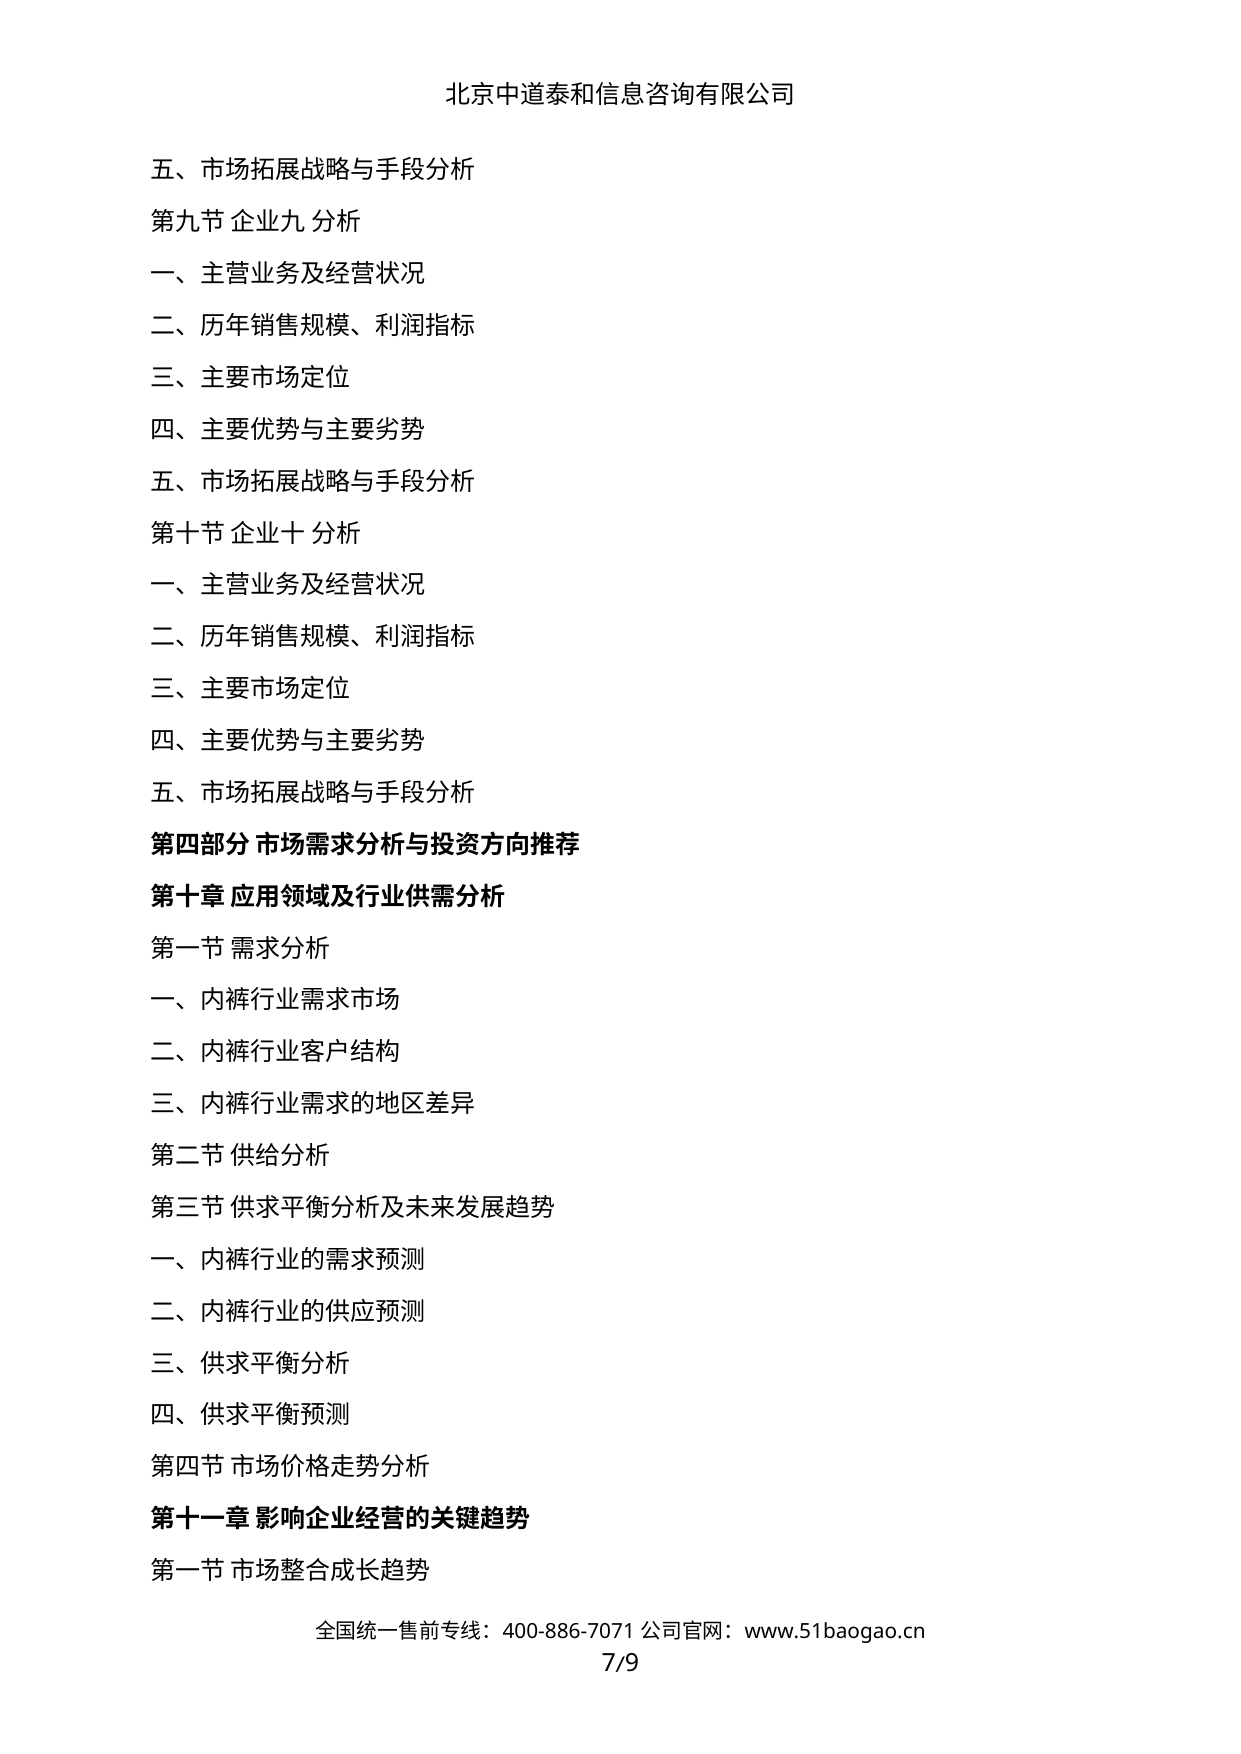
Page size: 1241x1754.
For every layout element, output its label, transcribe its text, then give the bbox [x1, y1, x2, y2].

text 一、内裤行业需求市场 [150, 980, 1090, 1016]
text 三、内裤行业需求的地区差异 [150, 1084, 1090, 1120]
text 四、主要优势与主要劣势 [150, 721, 1090, 757]
text 二、内裤行业的供应预测 [150, 1291, 1090, 1327]
text 一、内裤行业的需求预测 [150, 1239, 1090, 1276]
text 五、市场拓展战略与手段分析 [150, 150, 1090, 186]
text 一、主营业务及经营状况 [150, 565, 1090, 601]
text 第一节 需求分析 [150, 928, 1090, 964]
text 第一节 市场整合成长趋势 [150, 1551, 1090, 1587]
text 第三节 供求平衡分析及未来发展趋势 [150, 1187, 1090, 1224]
text 五、市场拓展战略与手段分析 [150, 461, 1090, 497]
text 五、市场拓展战略与手段分析 [150, 772, 1090, 809]
text 四、供求平衡预测 [150, 1395, 1090, 1431]
text 第二节 供给分析 [150, 1136, 1090, 1172]
text 第十章 应用领域及行业供需分析 [150, 876, 1090, 912]
text 二、历年销售规模、利润指标 [150, 617, 1090, 653]
text 一、主营业务及经营状况 [150, 254, 1090, 290]
text 第四部分 市场需求分析与投资方向推荐 [150, 824, 1090, 861]
text 三、主要市场定位 [150, 669, 1090, 705]
text 三、主要市场定位 [150, 357, 1090, 394]
text 第十一章 影响企业经营的关键趋势 [150, 1499, 1090, 1535]
text 第四节 市场价格走势分析 [150, 1447, 1090, 1483]
text 四、主要优势与主要劣势 [150, 409, 1090, 446]
text 第九节 企业九 分析 [150, 202, 1090, 238]
text 第十节 企业十 分析 [150, 513, 1090, 549]
text 三、供求平衡分析 [150, 1343, 1090, 1379]
text 二、历年销售规模、利润指标 [150, 306, 1090, 342]
text 二、内裤行业客户结构 [150, 1032, 1090, 1068]
